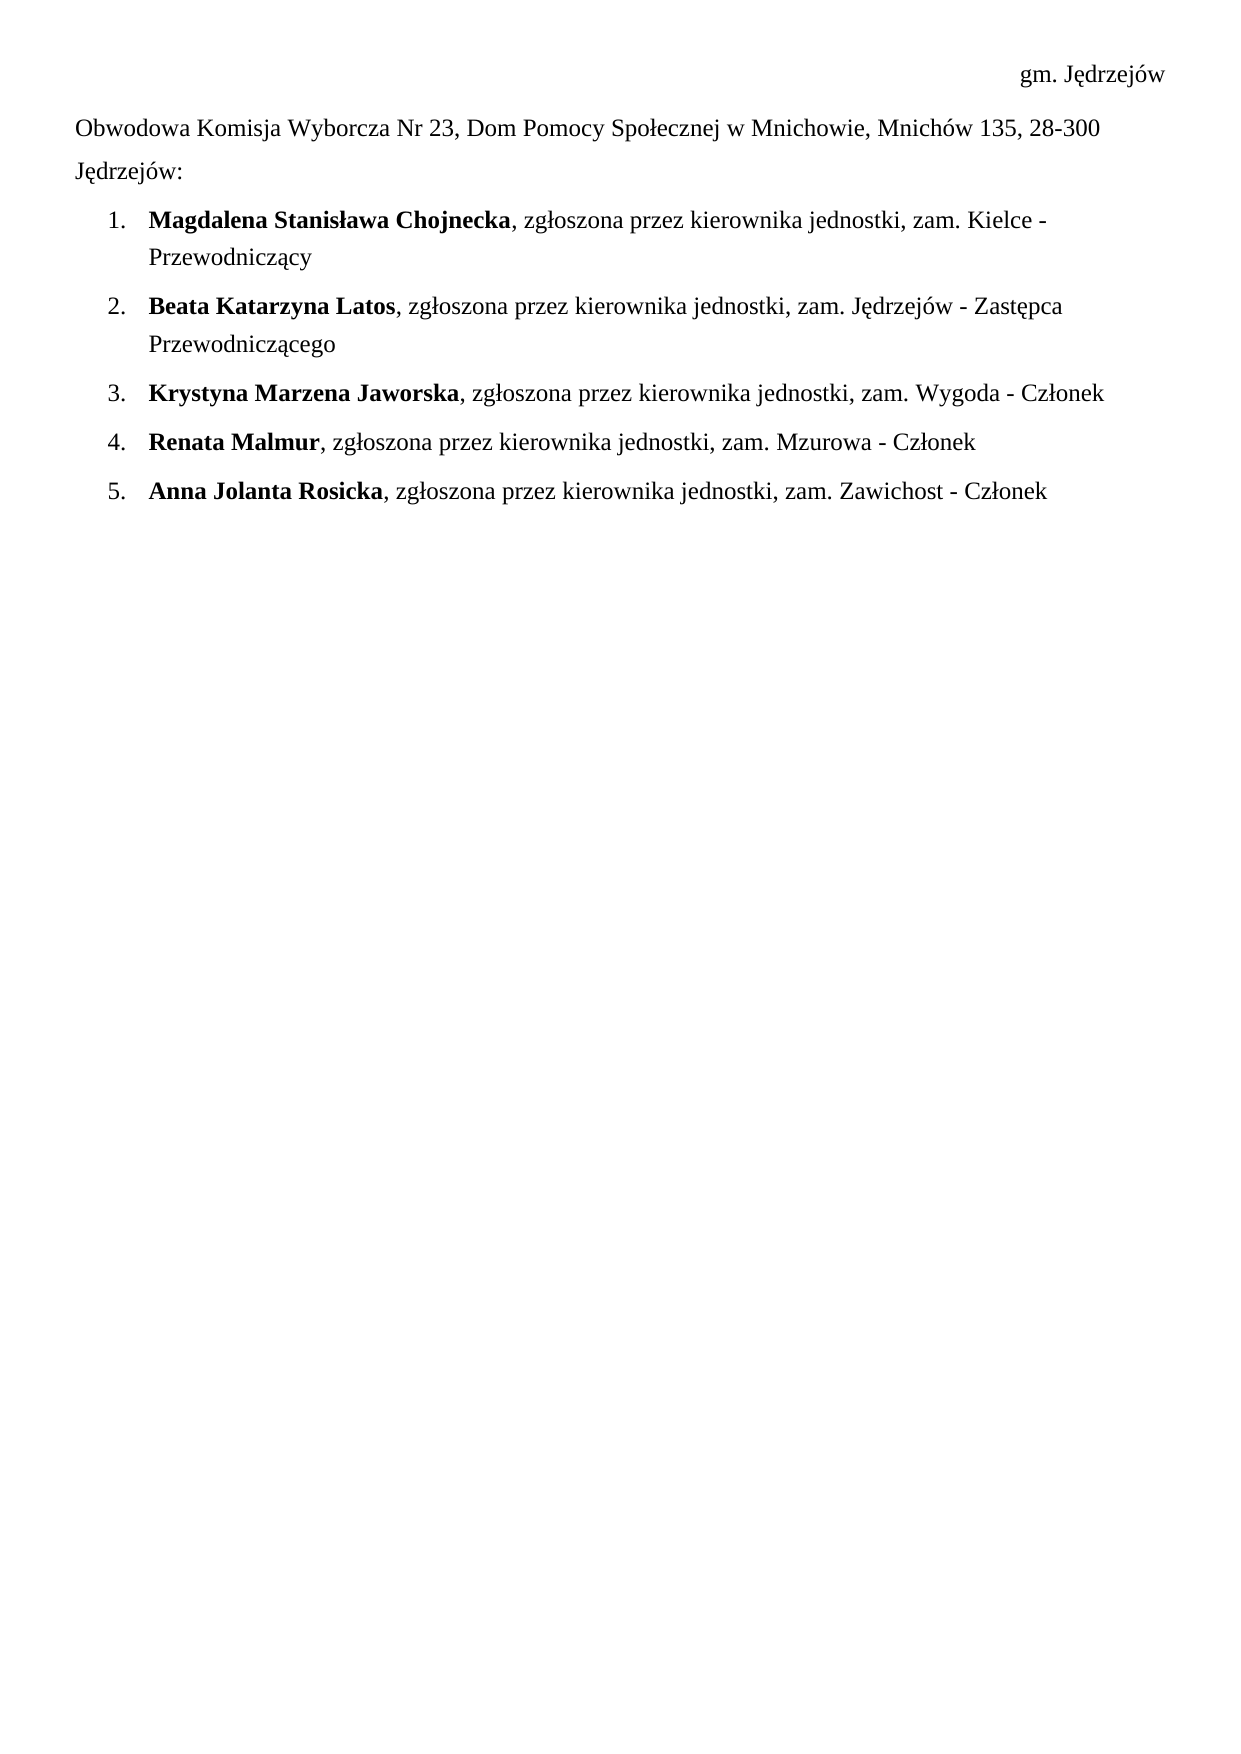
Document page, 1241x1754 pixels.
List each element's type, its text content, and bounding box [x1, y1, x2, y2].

table_cell 4. [64, 421, 137, 470]
table_cell Beata Katarzyna Latos, zgłoszona przez kierownika jednostki, zam. Jędrzejów - Zastępca Przewodniczącego [137, 286, 1127, 372]
table_cell Renata Malmur, zgłoszona przez kierownika jednostki, zam. Mzurowa - Członek [137, 421, 1127, 470]
table_cell Krystyna Marzena Jaworska, zgłoszona przez kierownika jednostki, zam. Wygoda - Członek [137, 372, 1127, 421]
table_header 1. [64, 199, 137, 286]
table_cell 2. [64, 286, 137, 372]
text gm. Jędrzejów [75, 59, 1165, 88]
table_cell 5. [64, 470, 137, 519]
text Obwodowa Komisja Wyborcza Nr 23, Dom Pomocy Społecznej w Mnichowie, Mnichów 135, 28-300 Jędrzejów: [75, 113, 1165, 185]
table_cell 3. [64, 372, 137, 421]
table_cell Anna Jolanta Rosicka, zgłoszona przez kierownika jednostki, zam. Zawichost - Członek [137, 470, 1127, 519]
table_header Magdalena Stanisława Chojnecka, zgłoszona przez kierownika jednostki, zam. Kielce - Przewodniczący [137, 199, 1127, 286]
